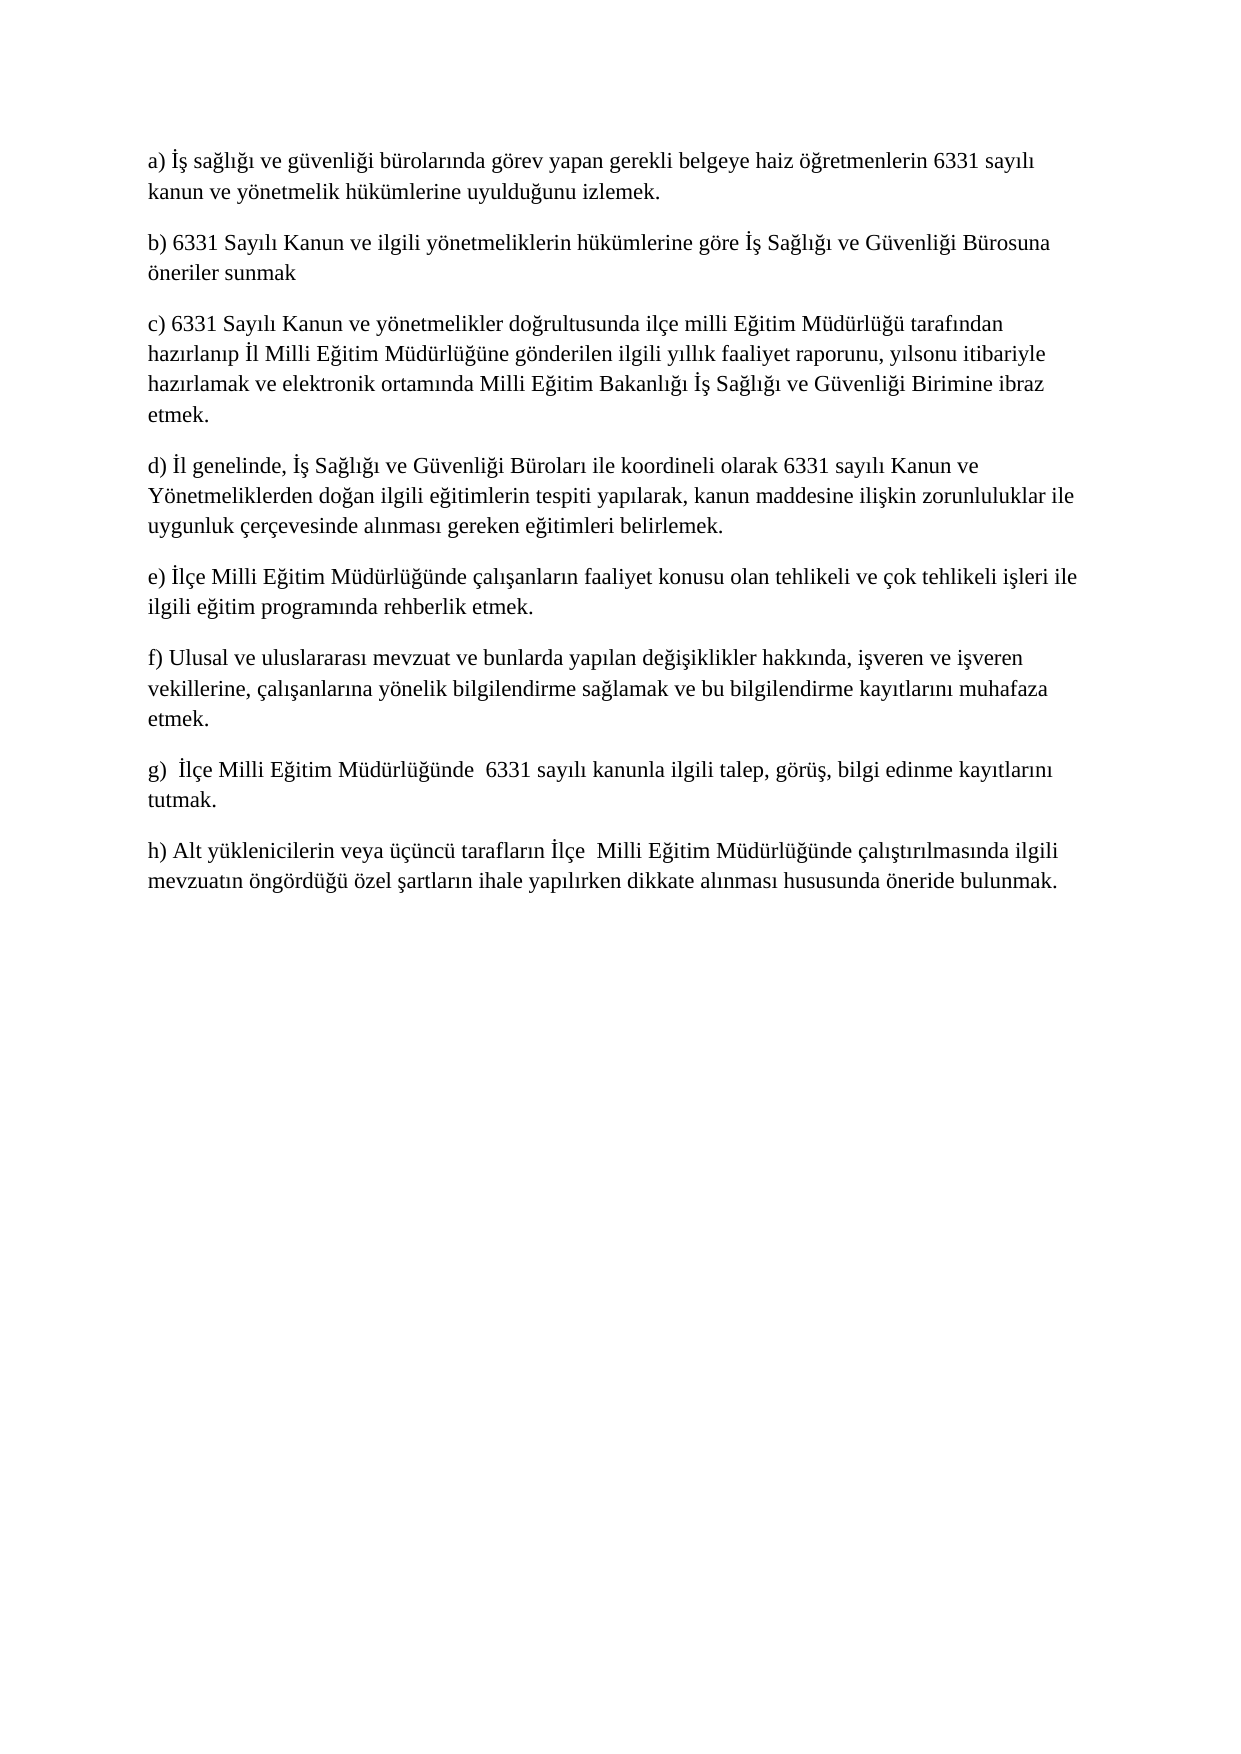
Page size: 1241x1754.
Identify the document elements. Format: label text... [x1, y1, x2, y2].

text h) Alt yüklenicilerin veya üçüncü tarafların İlçe Milli Eğitim Müdürlüğünde çalıştırılmasında ilgili mevzuatın öngördüğü özel şartların ihale yapılırken dikkate alınması hususunda öneride bulunmak. [148, 837, 1093, 894]
text f) Ulusal ve uluslararası mevzuat ve bunlarda yapılan değişiklikler hakkında, işveren ve işveren vekillerine, çalışanlarına yönelik bilgilendirme sağlamak ve bu bilgilendirme kayıtlarını muhafaza etmek. [148, 644, 1093, 731]
text e) İlçe Milli Eğitim Müdürlüğünde çalışanların faaliyet konusu olan tehlikeli ve çok tehlikeli işleri ile ilgili eğitim programında rehberlik etmek. [148, 563, 1093, 620]
text c) 6331 Sayılı Kanun ve yönetmelikler doğrultusunda ilçe milli Eğitim Müdürlüğü tarafından hazırlanıp İl Milli Eğitim Müdürlüğüne gönderilen ilgili yıllık faaliyet raporunu, yılsonu itibariyle hazırlamak ve elektronik ortamında Milli Eğitim Bakanlığı İş Sağlığı ve Güvenliği Birimine ibraz etmek. [148, 310, 1093, 427]
text g) İlçe Milli Eğitim Müdürlüğünde 6331 sayılı kanunla ilgili talep, görüş, bilgi edinme kayıtlarını tutmak. [148, 756, 1093, 812]
text a) İş sağlığı ve güvenliği bürolarında görev yapan gerekli belgeye haiz öğretmenlerin 6331 sayılı kanun ve yönetmelik hükümlerine uyulduğunu izlemek. [148, 148, 1093, 204]
text d) İl genelinde, İş Sağlığı ve Güvenliği Büroları ile koordineli olarak 6331 sayılı Kanun ve Yönetmeliklerden doğan ilgili eğitimlerin tespiti yapılarak, kanun maddesine ilişkin zorunluluklar ile uygunluk çerçevesinde alınması gereken eğitimleri belirlemek. [148, 452, 1093, 538]
text b) 6331 Sayılı Kanun ve ilgili yönetmeliklerin hükümlerine göre İş Sağlığı ve Güvenliği Bürosuna öneriler sunmak [148, 229, 1093, 285]
